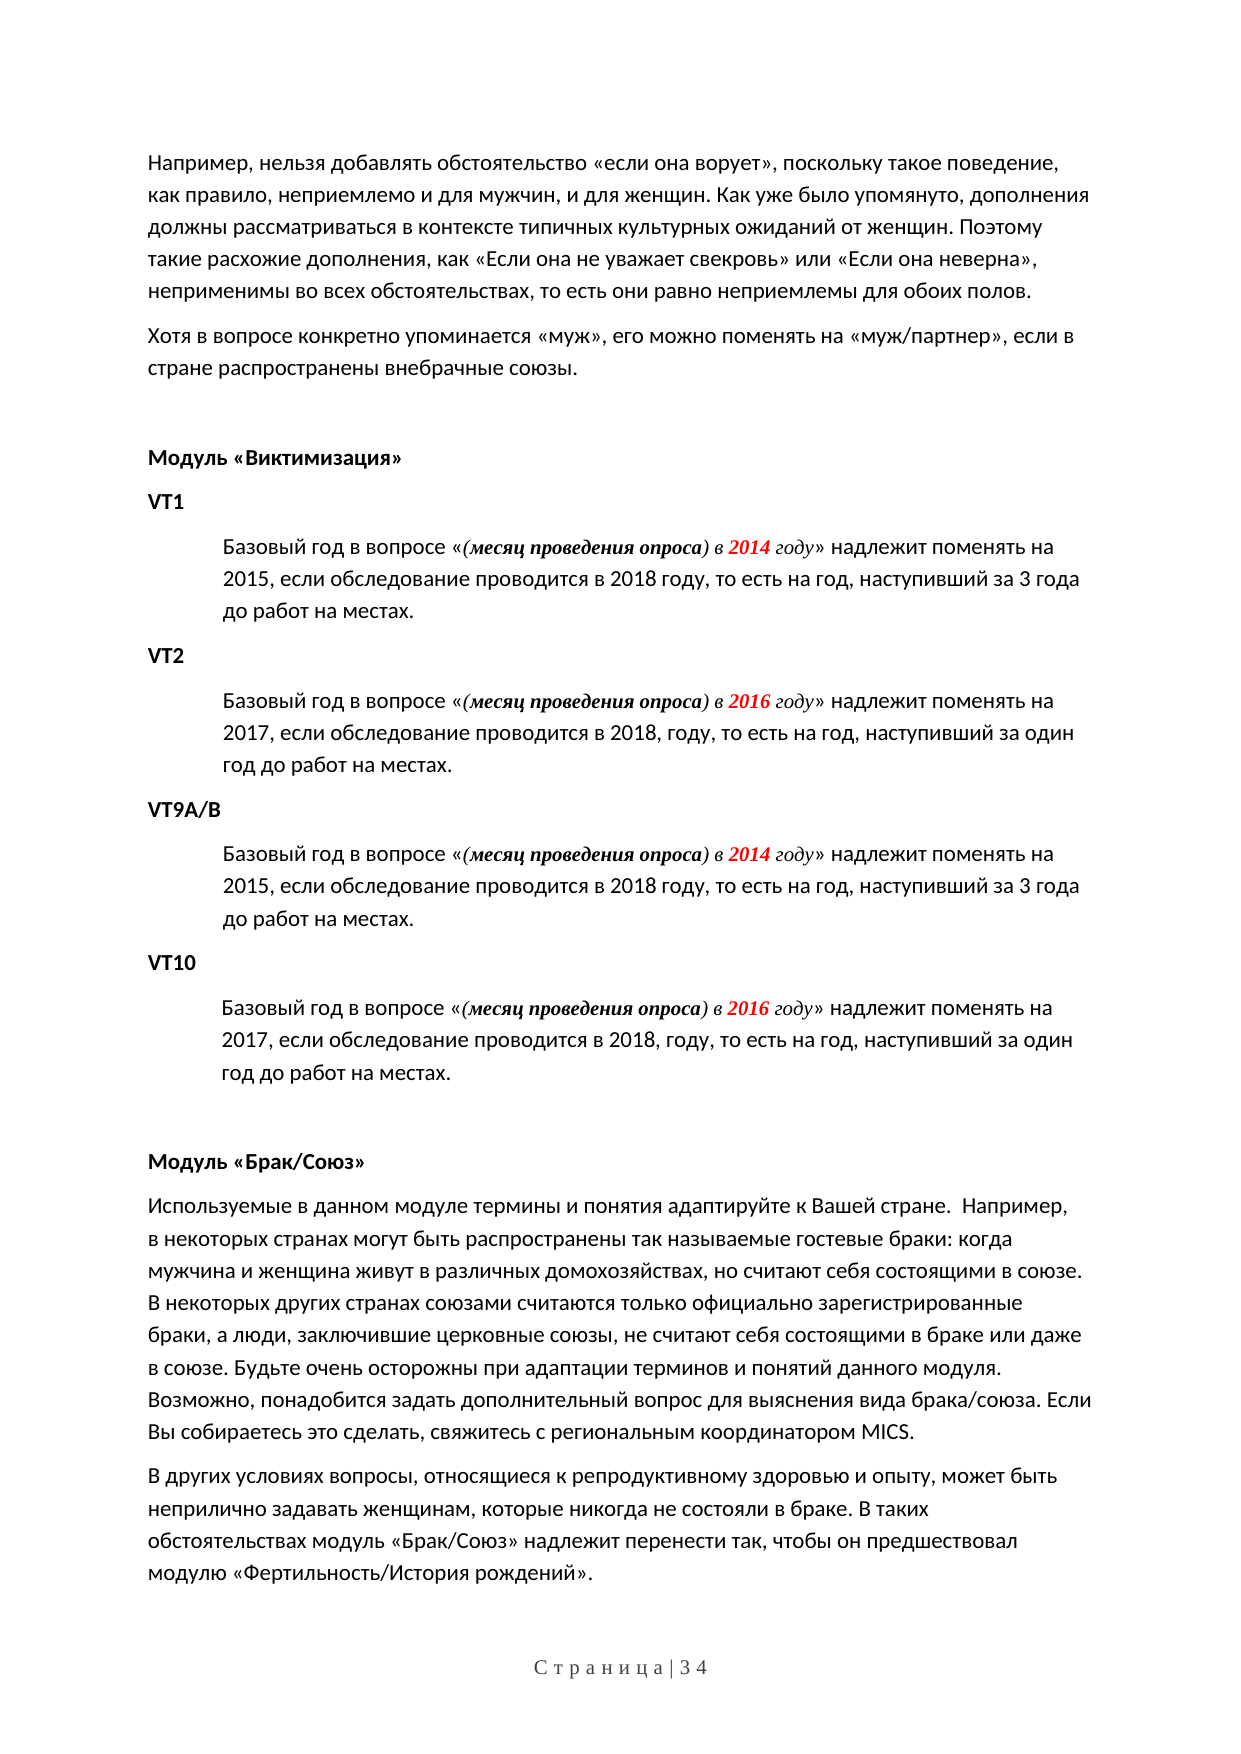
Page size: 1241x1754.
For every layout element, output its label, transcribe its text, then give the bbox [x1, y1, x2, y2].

text Модуль «Виктимизация» [148, 443, 1093, 471]
text Базовый год в вопросе «(месяц проведения опроса) в 2014 году» надлежит поменять на 2015, если обследование проводится в 2018 году, то есть на год, наступивший за 3 года до работ на местах. [223, 532, 1093, 624]
text VT2 [148, 641, 1093, 669]
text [148, 148, 1093, 304]
text В других условиях вопросы, относящиеся к репродуктивному здоровью и опыту, может быть неприлично задавать женщинам, которые никогда не состояли в браке. В таких обстоятельствах модуль «Брак/Союз» надлежит перенести так, чтобы он предшествовал модулю «Фертильность/История рождений». [148, 1462, 1093, 1586]
text Базовый год в вопросе «(месяц проведения опроса) в 2016 году» надлежит поменять на 2017, если обследование проводится в 2018, году, то есть на год, наступивший за один год до работ на местах. [223, 686, 1093, 778]
text VT1 [148, 487, 1093, 515]
text Хотя в вопросе конкретно упоминается «муж», его можно поменять на «муж/партнер», если в стране распространены внебрачные союзы. [148, 321, 1093, 381]
text Базовый год в вопросе «(месяц проведения опроса) в 2014 году» надлежит поменять на 2015, если обследование проводится в 2018 году, то есть на год, наступивший за 3 года до работ на местах. [223, 839, 1093, 932]
text Используемые в данном модуле термины и понятия адаптируйте к Вашей стране. Например, в некоторых странах могут быть распространены так называемые гостевые браки: когда мужчина и женщина живут в различных домохозяйствах, но считают себя состоящими в союзе. В некоторых других странах союзами считаются только официально зарегистрированные браки, а люди, заключившие церковные союзы, не считают себя состоящими в браке или даже в союзе. Будьте очень осторожны при адаптации терминов и понятий данного модуля. Возможно, понадобится задать дополнительный вопрос для выяснения вида брака/союза. Если Вы собираетесь это сделать, свяжитесь с региональным координатором MICS. [148, 1192, 1093, 1445]
text VT10 [148, 948, 1093, 977]
text Базовый год в вопросе «(месяц проведения опроса) в 2016 году» надлежит поменять на 2017, если обследование проводится в 2018, году, то есть на год, наступивший за один год до работ на местах. [221, 993, 1093, 1086]
text VT9A/B [148, 795, 1093, 823]
text Модуль «Брак/Союз» [148, 1147, 1093, 1175]
